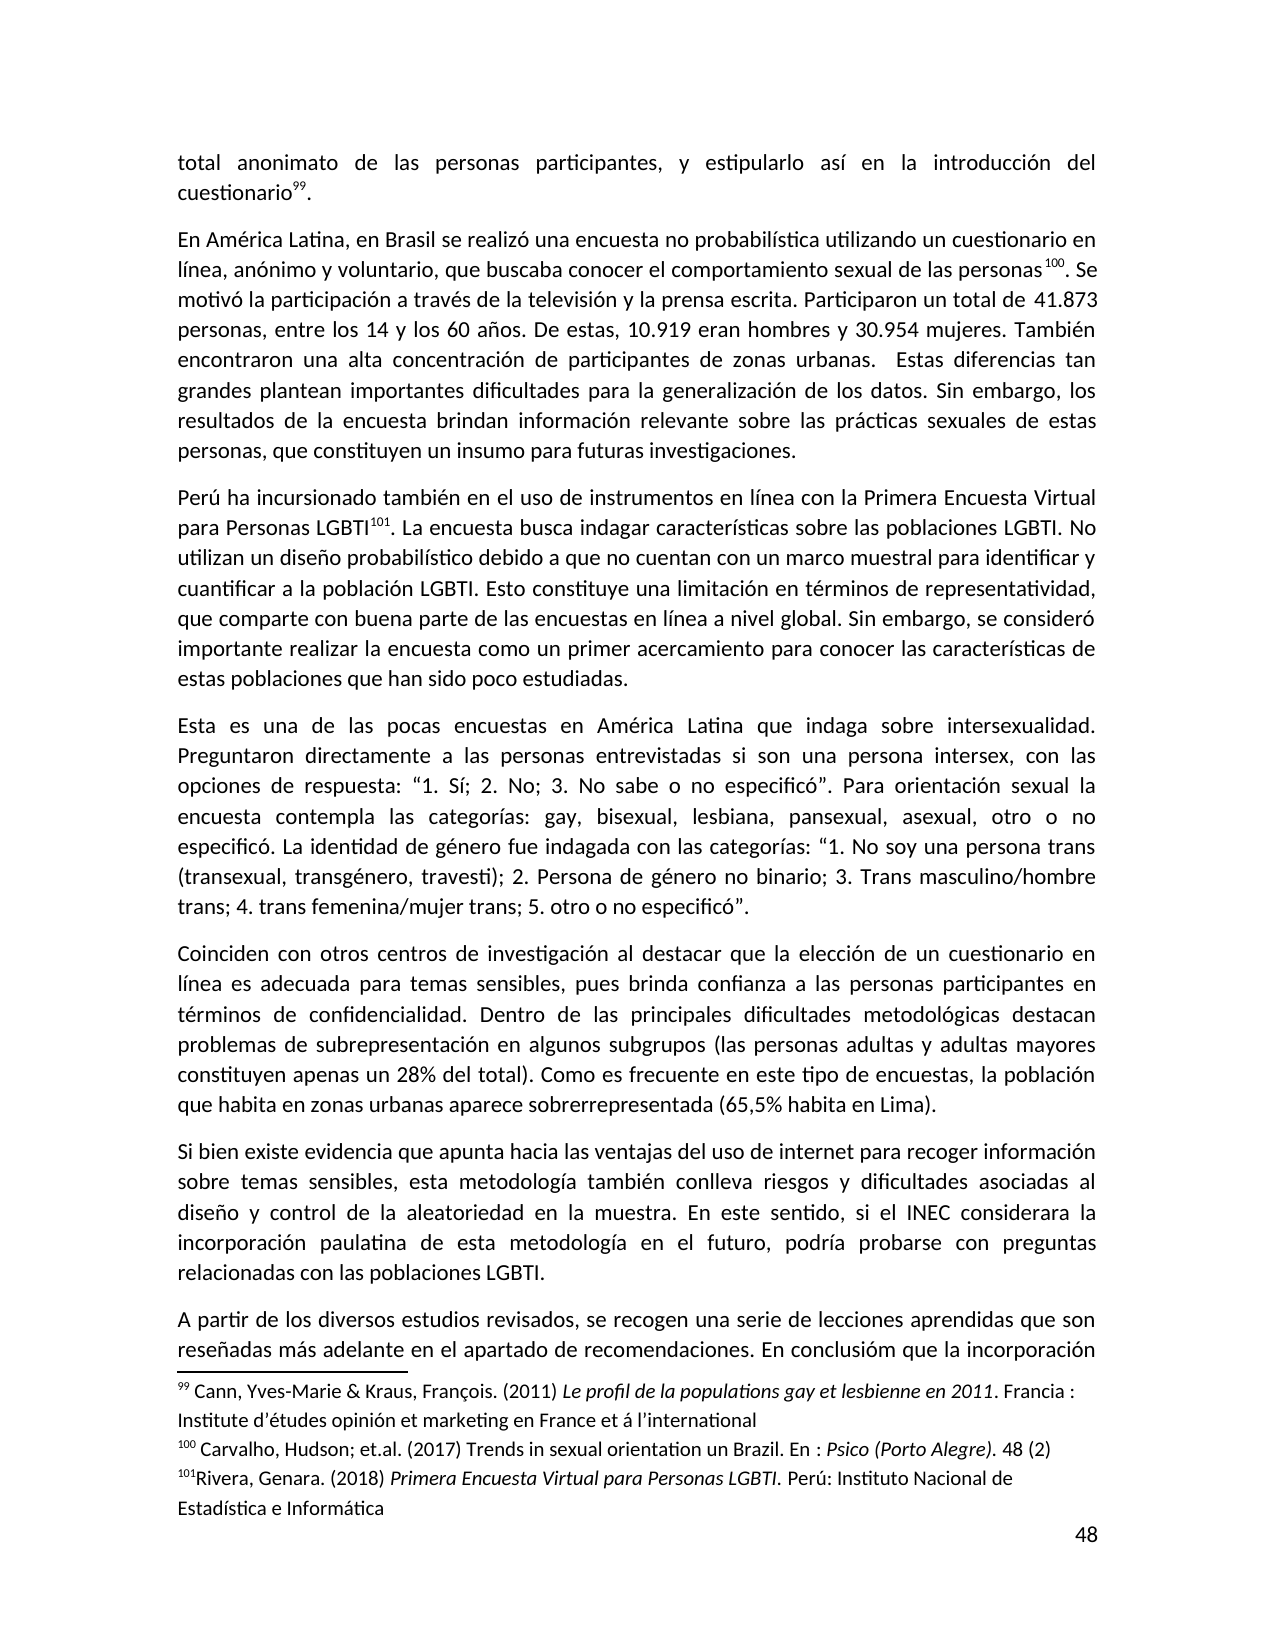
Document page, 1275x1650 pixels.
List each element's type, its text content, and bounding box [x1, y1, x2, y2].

text Perú ha incursionado también en el uso de instrumentos en línea con la Primera Encuesta Virtual para Personas LGBTI. La encuesta busca indagar características sobre las poblaciones LGBTI. No utilizan un diseño probabilístico debido a que no cuentan con un marco muestral para identificar y cuantificar a la población LGBTI. Esto constituye una limitación en términos de representatividad, que comparte con buena parte de las encuestas en línea a nivel global. Sin embargo, se consideró importante realizar la encuesta como un primer acercamiento para conocer las características de estas poblaciones que han sido poco estudiadas. [177, 483, 1098, 692]
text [177, 1305, 1098, 1363]
text Esta es una de las pocas encuestas en América Latina que indaga sobre intersexualidad. Preguntaron directamente a las personas entrevistadas si son una persona intersex, con las opciones de respuesta: “1. Sí; 2. No; 3. No sabe o no especificó”. Para orientación sexual la encuesta contempla las categorías: gay, bisexual, lesbiana, pansexual, asexual, otro o no especificó. La identidad de género fue indagada con las categorías: “1. No soy una persona trans (transexual, transgénero, travesti); 2. Persona de género no binario; 3. Trans masculino/hombre trans; 4. trans femenina/mujer trans; 5. otro o no especificó”. [177, 711, 1098, 920]
text En América Latina, en Brasil se realizó una encuesta no probabilística utilizando un cuestionario en línea, anónimo y voluntario, que buscaba conocer el comportamiento sexual de las personas. Se motivó la participación a través de la televisión y la prensa escrita. Participaron un total de 41.873 personas, entre los 14 y los 60 años. De estas, 10.919 eran hombres y 30.954 mujeres. También encontraron una alta concentración de participantes de zonas urbanas. Estas diferencias tan grandes plantean importantes dificultades para la generalización de los datos. Sin embargo, los resultados de la encuesta brindan información relevante sobre las prácticas sexuales de estas personas, que constituyen un insumo para futuras investigaciones. [177, 225, 1098, 464]
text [177, 148, 1098, 206]
text Si bien existe evidencia que apunta hacia las ventajas del uso de internet para recoger información sobre temas sensibles, esta metodología también conlleva riesgos y dificultades asociadas al diseño y control de la aleatoriedad en la muestra. En este sentido, si el INEC considerara la incorporación paulatina de esta metodología en el futuro, podría probarse con preguntas relacionadas con las poblaciones LGBTI. [177, 1137, 1098, 1286]
text Coinciden con otros centros de investigación al destacar que la elección de un cuestionario en línea es adecuada para temas sensibles, pues brinda confianza a las personas participantes en términos de confidencialidad. Dentro de las principales dificultades metodológicas destacan problemas de subrepresentación en algunos subgrupos (las personas adultas y adultas mayores constituyen apenas un 28% del total). Como es frecuente en este tipo de encuestas, la población que habita en zonas urbanas aparece sobrerrepresentada (65,5% habita en Lima). [177, 939, 1098, 1118]
